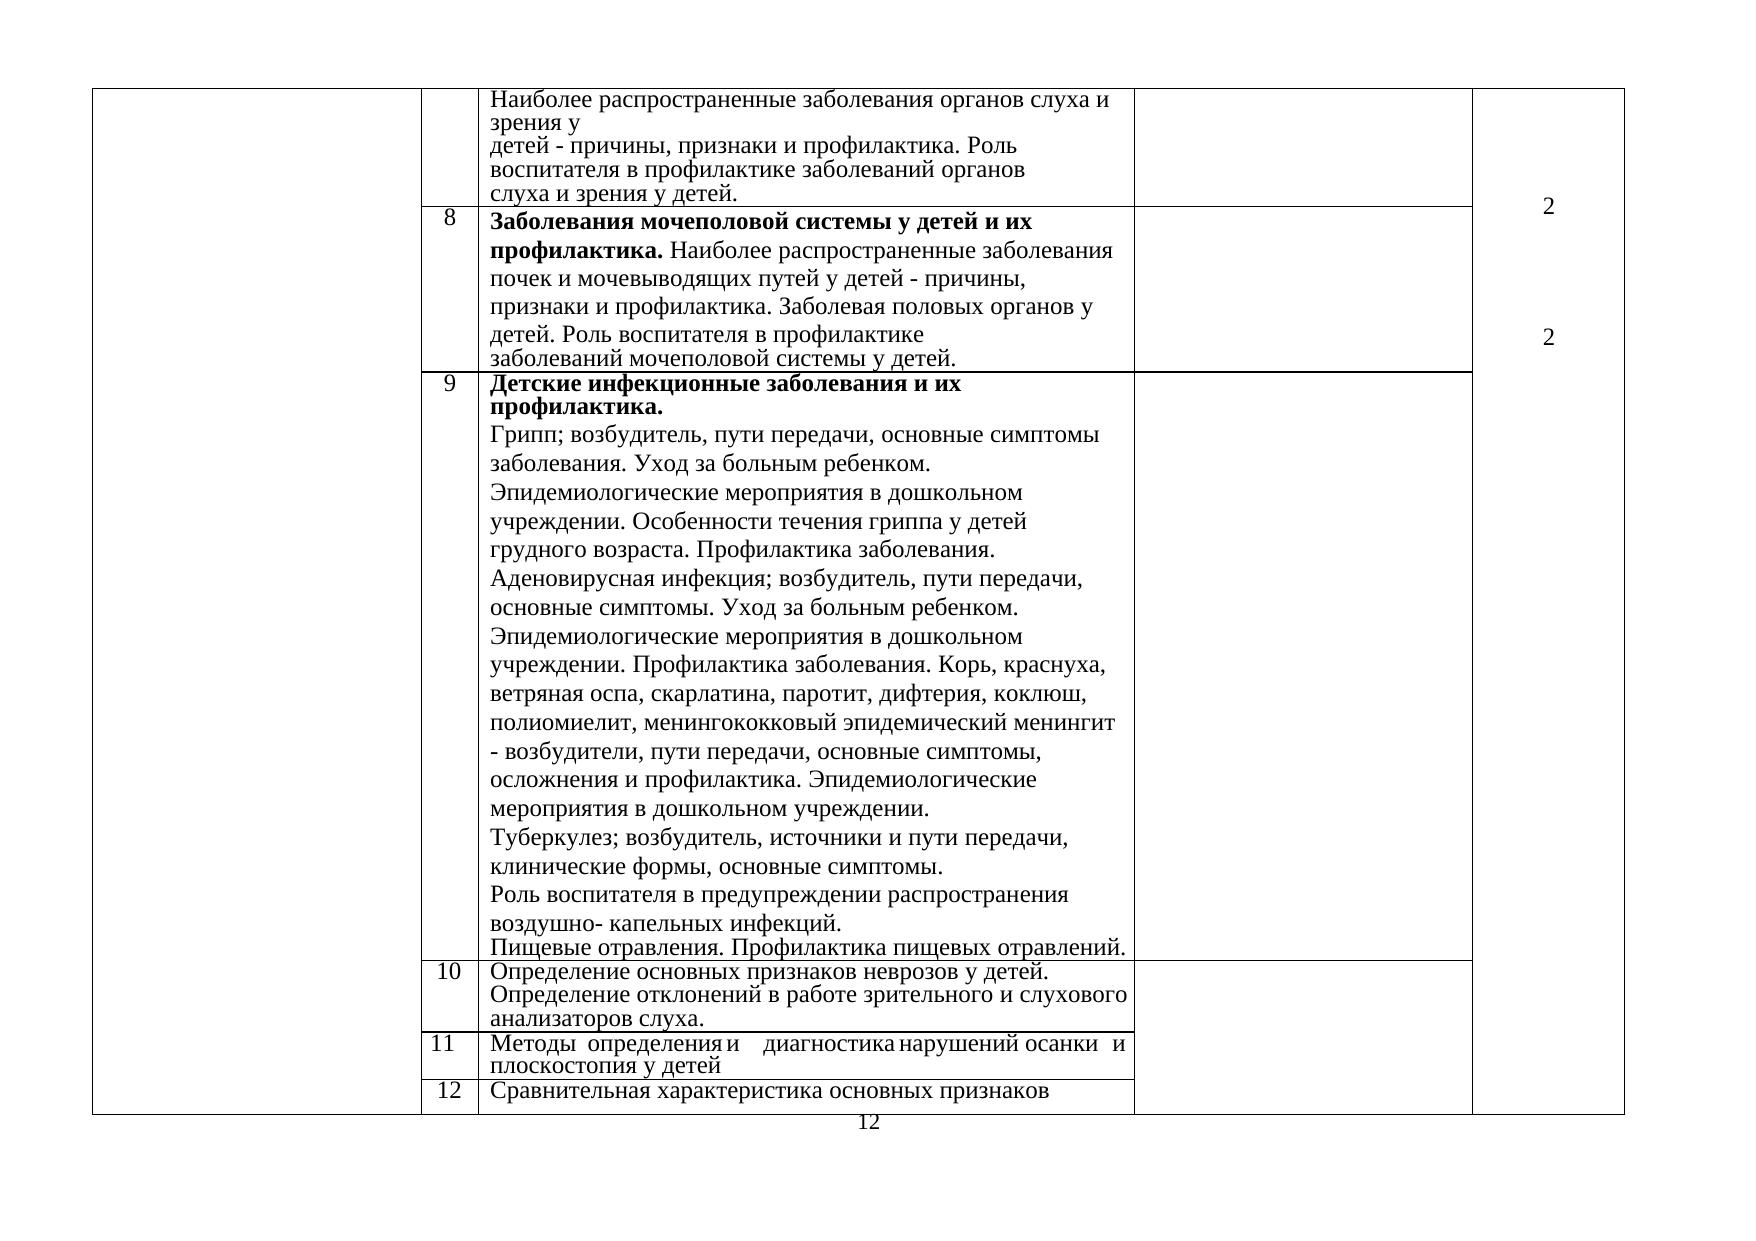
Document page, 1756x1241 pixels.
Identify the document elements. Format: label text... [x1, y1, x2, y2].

table_header [1135, 89, 1472, 206]
table_cell Детские инфекционные заболевания и их профилактика. Грипп; возбудитель, пути передачи, основные симптомы заболевания. Уход за больным ребенком. Эпидемиологические мероприятия в дошкольном учреждении. Особенности течения гриппа у детей грудного возраста. Профилактика заболевания. Аденовирусная инфекция; возбудитель, пути передачи, основные симптомы. Уход за больным ребенком. Эпидемиологические мероприятия в дошкольном учреждении. Профилактика заболевания. Корь, краснуха, ветряная оспа, скарлатина, паротит, дифтерия, коклюш, полиомиелит, менингококковый эпидемический менингит - возбудители, пути передачи, основные симптомы, осложнения и профилактика. Эпидемиологические мероприятия в дошкольном учреждении. Туберкулез; возбудитель, источники и пути передачи, клинические формы, основные симптомы. Роль воспитателя в предупреждении распространения воздушно- капельных инфекций. Пищевые отравления. Профилактика пищевых отравлений. [479, 373, 1134, 959]
table_cell 12 [422, 1080, 478, 1114]
table_header [422, 89, 478, 206]
table_header [93, 89, 421, 1114]
table_cell [1135, 373, 1472, 959]
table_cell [479, 1080, 1134, 1114]
table_cell Определение основных признаков неврозов у детей. Определение отклонений в работе зрительного и слухового анализаторов слуха. [479, 961, 1134, 1031]
table_cell 10 [422, 961, 478, 1031]
table_header Наиболее распространенные заболевания органов слуха и зрения у детей - причины, признаки и профилактика. Роль воспитателя в профилактике заболеваний органов слуха и зрения у детей. [479, 89, 1134, 206]
table_cell 8 [422, 207, 478, 371]
table_cell [1135, 207, 1472, 371]
table_cell Методы определения и диагностика нарушений осанки и плоскостопия у детей [479, 1033, 1134, 1079]
table_cell 11 [422, 1033, 478, 1079]
table_cell Заболевания мочеполовой системы у детей и их профилактика. Наиболее распространенные заболевания почек и мочевыводящих путей у детей - причины, признаки и профилактика. Заболевая половых органов у детей. Роль воспитателя в профилактике заболеваний мочеполовой системы у детей. [479, 207, 1134, 371]
table_header 2 2 [1473, 89, 1624, 1114]
table_cell [1135, 961, 1472, 1114]
table_cell 9 [422, 373, 478, 959]
